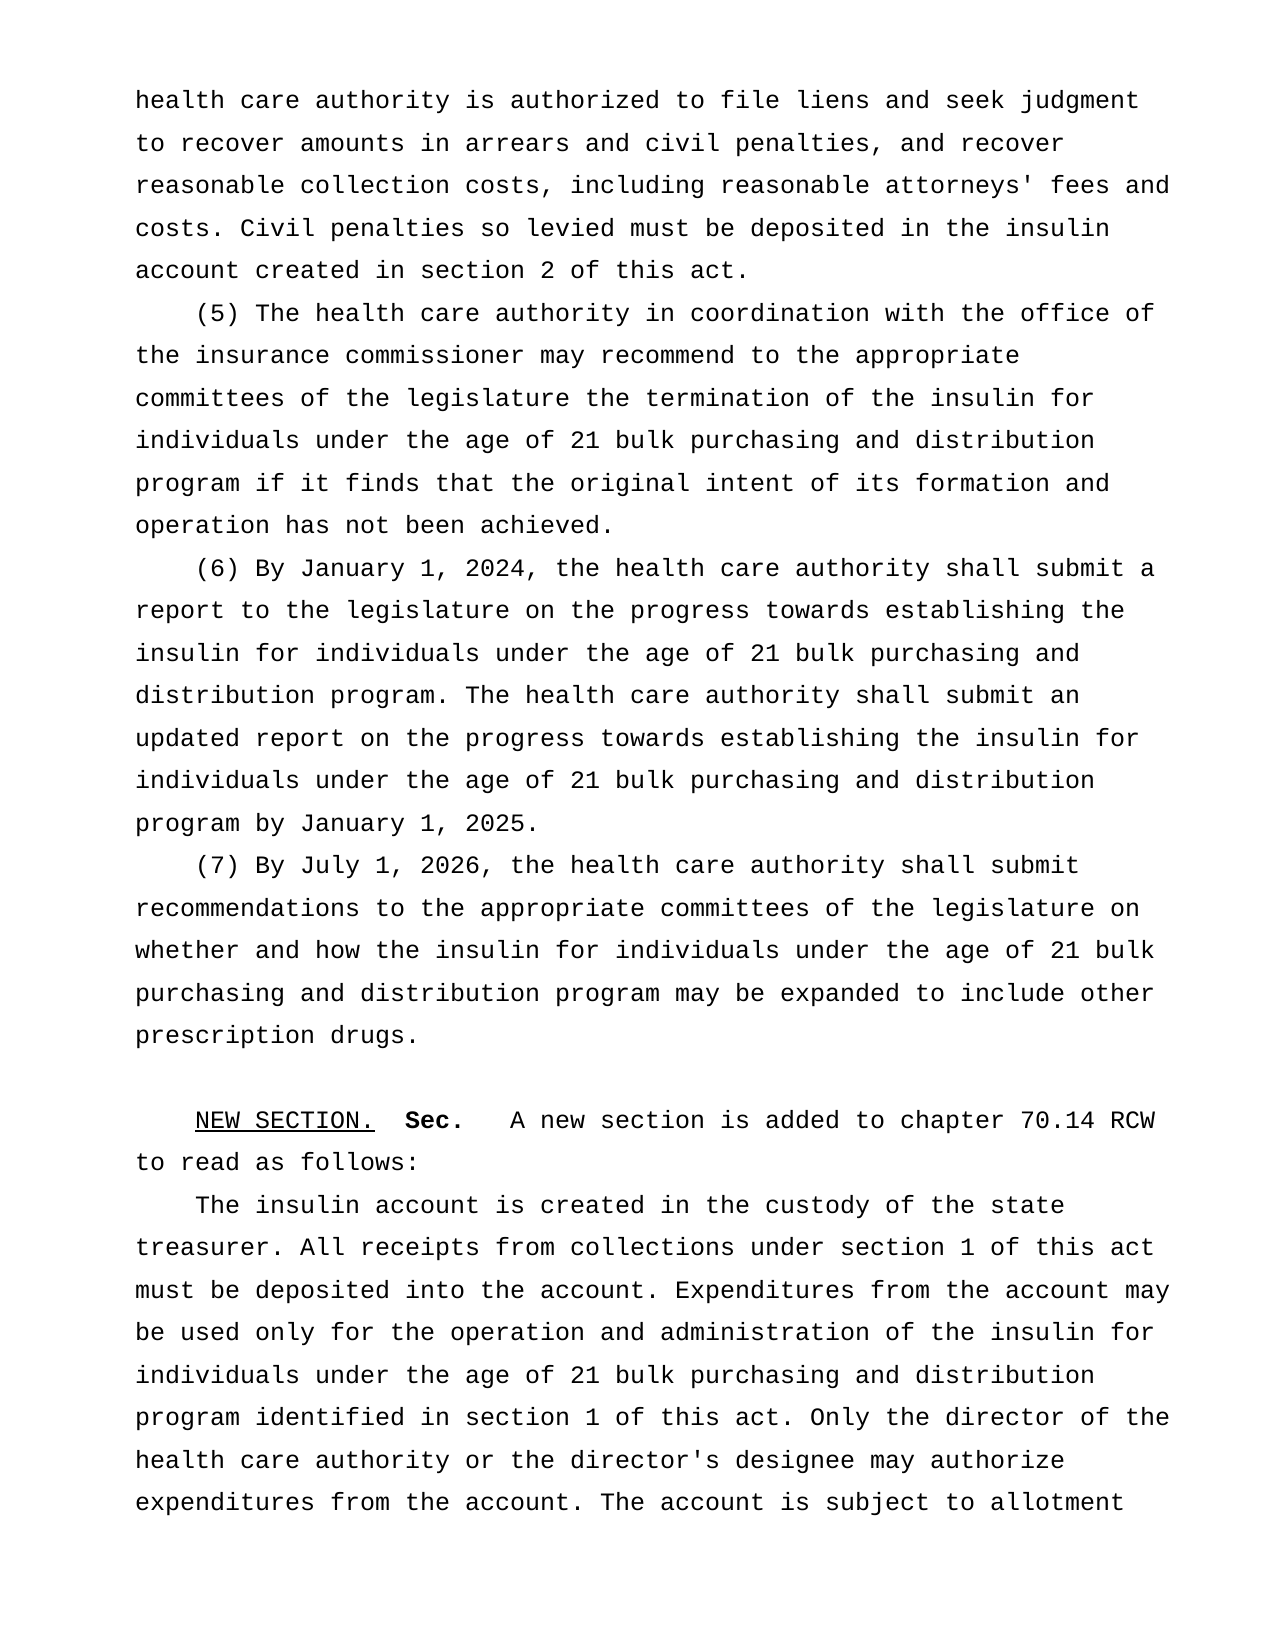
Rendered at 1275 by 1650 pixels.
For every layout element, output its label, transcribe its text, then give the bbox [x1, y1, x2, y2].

text (5) The health care authority in coordination with the office of the insurance commissioner may recommend to the appropriate committees of the legislature the termination of the insulin for individuals under the age of 21 bulk purchasing and distribution program if it finds that the original intent of its formation and operation has not been achieved. [135, 287, 1170, 542]
text (7) By July 1, 2026, the health care authority shall submit recommendations to the appropriate committees of the legislature on whether and how the insulin for individuals under the age of 21 bulk purchasing and distribution program may be expanded to include other prescription drugs. [135, 840, 1170, 1052]
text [135, 1179, 1170, 1519]
text NEW SECTION. Sec. A new section is added to chapter 70.14 RCW to read as follows: [135, 1094, 1170, 1179]
text (6) By January 1, 2024, the health care authority shall submit a report to the legislature on the progress towards establishing the insulin for individuals under the age of 21 bulk purchasing and distribution program. The health care authority shall submit an updated report on the progress towards establishing the insulin for individuals under the age of 21 bulk purchasing and distribution program by January 1, 2025. [135, 542, 1170, 840]
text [135, 75, 1170, 287]
